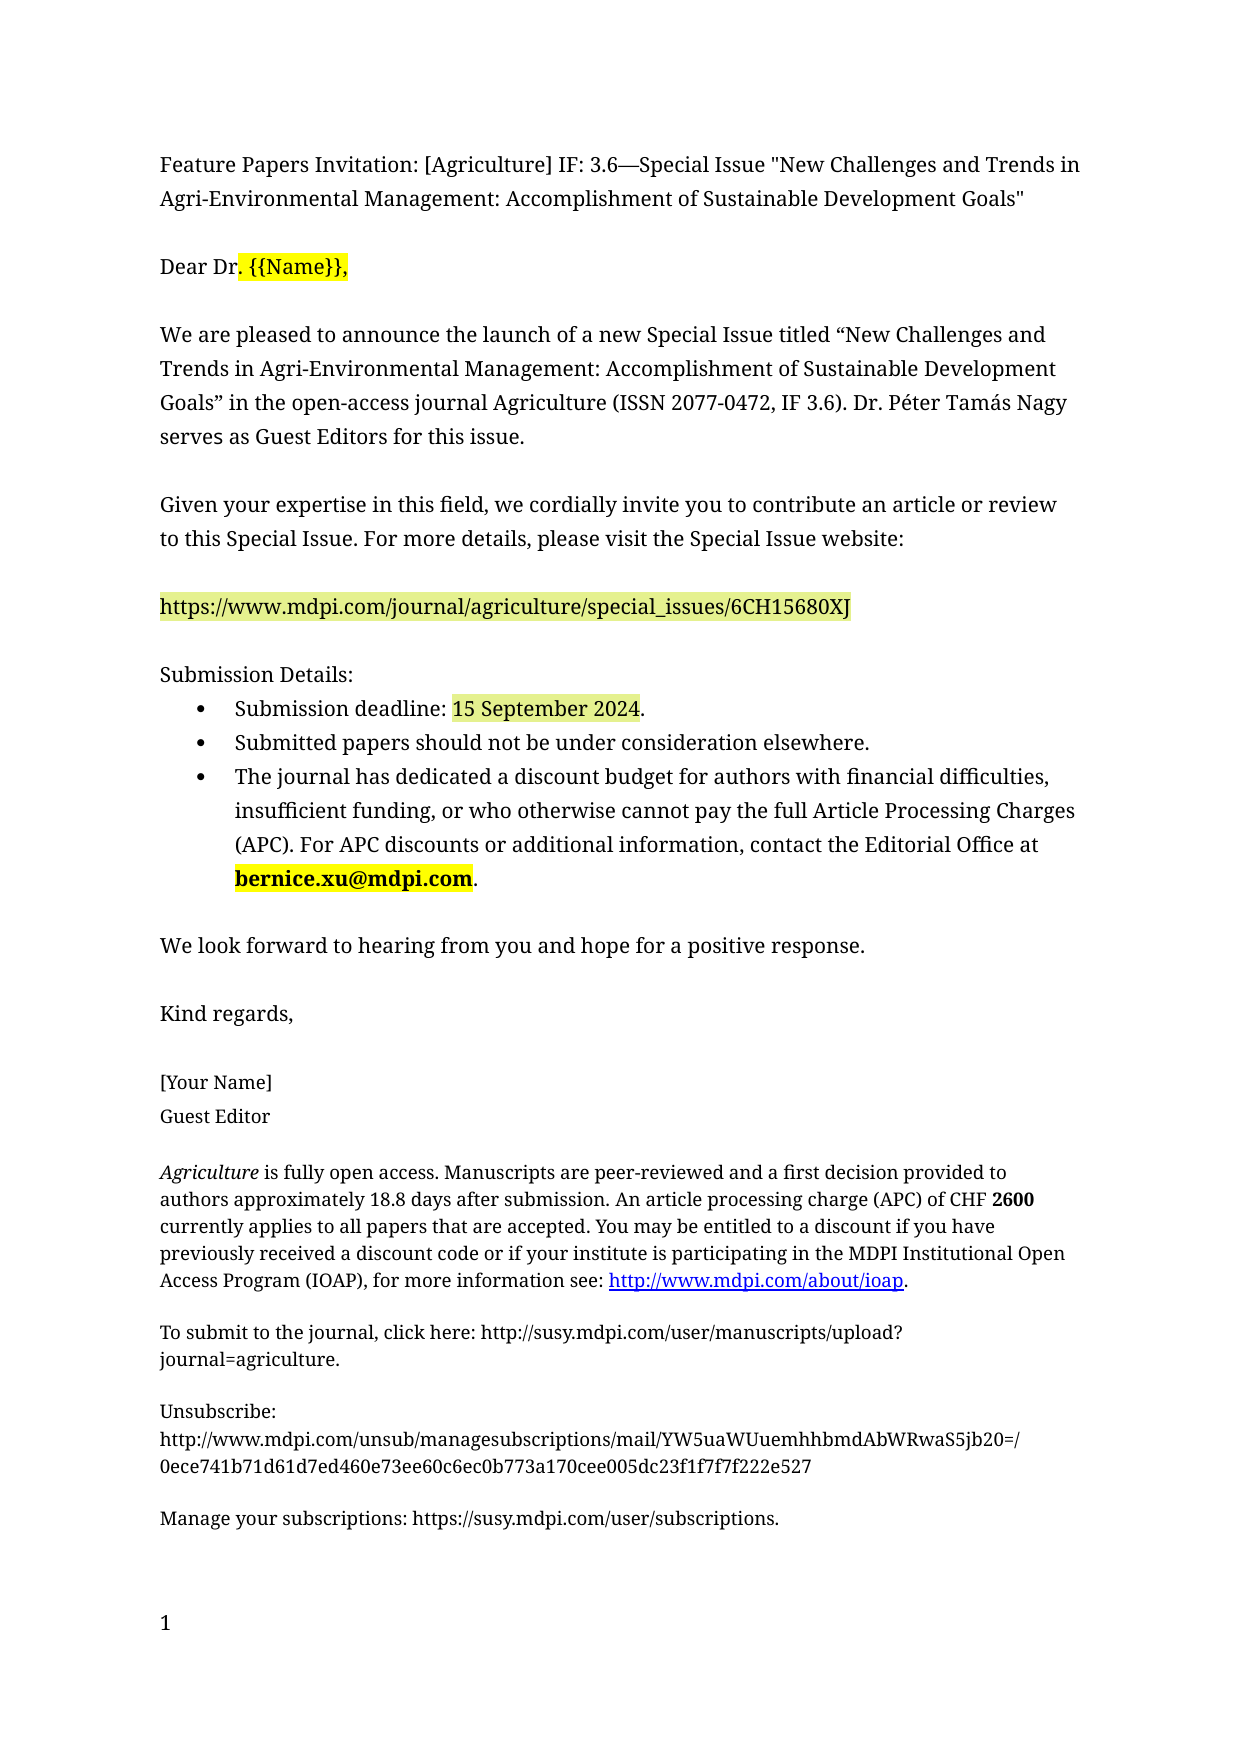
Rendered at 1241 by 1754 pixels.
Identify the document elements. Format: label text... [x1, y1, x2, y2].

text To submit to the journal, click here: http://susy.mdpi.com/user/manuscripts/upload?journal=agriculture. [159, 1318, 1075, 1372]
text [Your Name] [159, 1065, 1081, 1099]
text Feature Papers Invitation: [Agriculture] IF: 3.6—Special Issue "New Challenges and Trends in Agri-Environmental Management: Accomplishment of Sustainable Development Goals" [159, 148, 1081, 216]
text Guest Editor [159, 1099, 1081, 1133]
text Agriculture is fully open access. Manuscripts are peer-reviewed and a first decision provided to authors approximately 18.8 days after submission. An article processing charge (APC) of CHF 2600 currently applies to all papers that are accepted. You may be entitled to a discount if you have previously received a discount code or if your institute is participating in the MDPI Institutional Open Access Program (IOAP), for more information see: http://www.mdpi.com/about/ioap. [159, 1158, 1075, 1293]
text https://www.mdpi.com/journal/agriculture/special_issues/6CH15680XJ [159, 589, 1081, 623]
text Unsubscribe: http://www.mdpi.com/unsub/managesubscriptions/mail/YW5uaWUuemhhbmdAbWRwaS5jb20=/0ece741b71d61d7ed460e73ee60c6ec0b773a170cee005dc23f1f7f7f222e527 [159, 1397, 1075, 1478]
text Kind regards, [159, 997, 1081, 1031]
text Dear Dr. {{Name}}, [159, 250, 1081, 284]
list The journal has dedicated a discount budget for authors with financial difficulties, insufficient funding, or who otherwise cannot pay the full Article Processing Charges (APC). For APC discounts or additional information, contact the Editorial Office at bernice.xu@mdpi.com. [197, 759, 1081, 895]
text We are pleased to announce the launch of a new Special Issue titled “New Challenges and Trends in Agri-Environmental Management: Accomplishment of Sustainable Development Goals” in the open-access journal Agriculture (ISSN 2077-0472, IF 3.6). Dr. Péter Tamás Nagy serves as Guest Editors for this issue. [159, 318, 1081, 453]
text Submission Details: [159, 657, 1081, 691]
text Given your expertise in this field, we cordially invite you to contribute an article or review to this Special Issue. For more details, please visit the Special Issue website: [159, 487, 1081, 555]
text We look forward to hearing from you and hope for a positive response. [159, 929, 1081, 963]
list Submission deadline: 15 September 2024. [197, 691, 1081, 725]
list Submitted papers should not be under consideration elsewhere. [197, 725, 1081, 759]
text Manage your subscriptions: https://susy.mdpi.com/user/subscriptions. [159, 1503, 1075, 1531]
